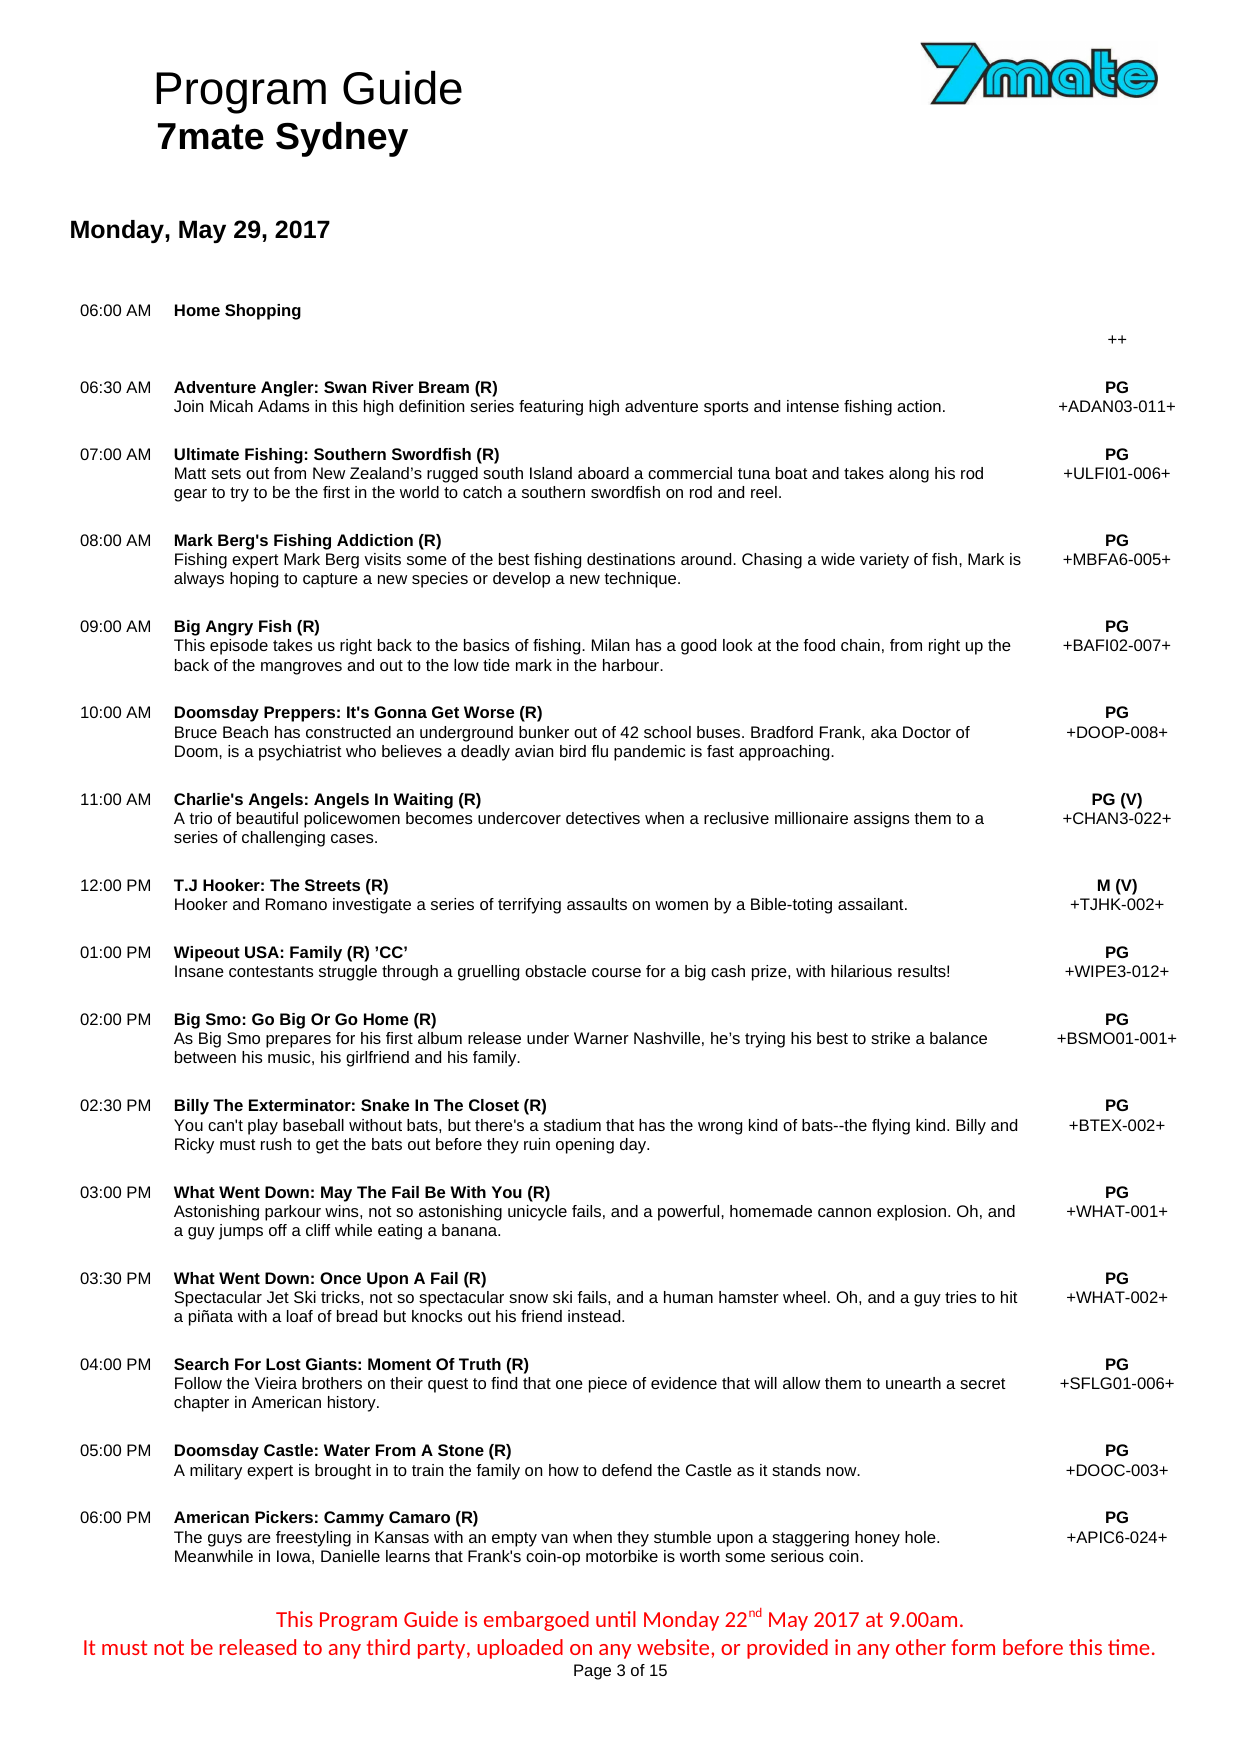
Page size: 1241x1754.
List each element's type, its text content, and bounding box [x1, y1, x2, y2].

table_header 10:00 AM [63, 703, 162, 761]
table_header 04:00 PM [63, 1355, 162, 1412]
table_header What Went Down: May The Fail Be With You (R) Astonishing parkour wins, not so astonishing unicycle fails, and a powerful, homemade cannon explosion. Oh, and a guy jumps off a cliff while eating a banana. [163, 1183, 1033, 1240]
table_header PG +WIPE3-012+ [1034, 943, 1200, 981]
table_header 11:00 AM [63, 790, 162, 847]
table_header Big Angry Fish (R) This episode takes us right back to the basics of fishing. Milan has a good look at the food chain, from right up the back of the mangroves and out to the low tide mark in the harbour. [163, 617, 1033, 674]
table_header Adventure Angler: Swan River Bream (R) Join Micah Adams in this high definition series featuring high adventure sports and intense fishing action. [163, 378, 1033, 416]
table_header Wipeout USA: Family (R) ’CC’ Insane contestants struggle through a gruelling obstacle course for a big cash prize, with hilarious results! [163, 943, 1033, 981]
table_header ++ [1034, 301, 1200, 349]
table_header T.J Hooker: The Streets (R) Hooker and Romano investigate a series of terrifying assaults on women by a Bible-toting assailant. [163, 876, 1033, 914]
table_header 08:00 AM [63, 531, 162, 588]
table_header 02:30 PM [63, 1096, 162, 1154]
table_header 09:00 AM [63, 617, 162, 674]
table_header Doomsday Castle: Water From A Stone (R) A military expert is brought in to train the family on how to defend the Castle as it stands now. [163, 1441, 1033, 1479]
table_header PG +SFLG01-006+ [1034, 1355, 1200, 1412]
table_header 03:00 PM [63, 1183, 162, 1240]
table_header PG +DOOC-003+ [1034, 1441, 1200, 1479]
table_header Ultimate Fishing: Southern Swordfish (R) Matt sets out from New Zealand’s rugged south Island aboard a commercial tuna boat and takes along his rod gear to try to be the first in the world to catch a southern swordfish on rod and reel. [163, 445, 1033, 502]
text Monday, May 29, 2017 [62, 214, 1178, 243]
table_header Search For Lost Giants: Moment Of Truth (R) Follow the Vieira brothers on their quest to find that one piece of evidence that will allow them to unearth a secret chapter in American history. [163, 1355, 1033, 1412]
table_header What Went Down: Once Upon A Fail (R) Spectacular Jet Ski tricks, not so spectacular snow ski fails, and a human hamster wheel. Oh, and a guy tries to hit a piñata with a loaf of bread but knocks out his friend instead. [163, 1269, 1033, 1326]
table_header PG (V) +CHAN3-022+ [1034, 790, 1200, 847]
table_header Billy The Exterminator: Snake In The Closet (R) You can't play baseball without bats, but there's a stadium that has the wrong kind of bats--the flying kind. Billy and Ricky must rush to get the bats out before they ruin opening day. [163, 1096, 1033, 1154]
table_header PG +MBFA6-005+ [1034, 531, 1200, 588]
table_header Mark Berg's Fishing Addiction (R) Fishing expert Mark Berg visits some of the best fishing destinations around. Chasing a wide variety of fish, Mark is always hoping to capture a new species or develop a new technique. [163, 531, 1033, 588]
table_header Big Smo: Go Big Or Go Home (R) As Big Smo prepares for his first album release under Warner Nashville, he’s trying his best to strike a balance between his music, his girlfriend and his family. [163, 1010, 1033, 1067]
table_header 12:00 PM [63, 876, 162, 914]
table_header 05:00 PM [63, 1441, 162, 1479]
table_header PG +WHAT-001+ [1034, 1183, 1200, 1240]
table_header PG +BTEX-002+ [1034, 1096, 1200, 1154]
table_header 06:30 AM [63, 378, 162, 416]
table_header PG +BAFI02-007+ [1034, 617, 1200, 674]
table_header PG +APIC6-024+ [1034, 1508, 1200, 1566]
table_header American Pickers: Cammy Camaro (R) The guys are freestyling in Kansas with an empty van when they stumble upon a staggering honey hole. Meanwhile in Iowa, Danielle learns that Frank's coin-op motorbike is worth some serious coin. [163, 1508, 1033, 1566]
table_header PG +ADAN03-011+ [1034, 378, 1200, 416]
table_header 06:00 AM [63, 301, 162, 349]
table_header 02:00 PM [63, 1010, 162, 1067]
table_header 01:00 PM [63, 943, 162, 981]
table_header Doomsday Preppers: It's Gonna Get Worse (R) Bruce Beach has constructed an underground bunker out of 42 school buses. Bradford Frank, aka Doctor of Doom, is a psychiatrist who believes a deadly avian bird flu pandemic is fast approaching. [163, 703, 1033, 761]
table_header PG +WHAT-002+ [1034, 1269, 1200, 1326]
table_header PG +ULFI01-006+ [1034, 445, 1200, 502]
table_header Home Shopping [163, 301, 1033, 349]
table_header M (V) +TJHK-002+ [1034, 876, 1200, 914]
table_header 07:00 AM [63, 445, 162, 502]
table_header Charlie's Angels: Angels In Waiting (R) A trio of beautiful policewomen becomes undercover detectives when a reclusive millionaire assigns them to a series of challenging cases. [163, 790, 1033, 847]
table_header 06:00 PM [63, 1508, 162, 1566]
picture [920, 41, 1159, 105]
table_header PG +DOOP-008+ [1034, 703, 1200, 761]
table_header 03:30 PM [63, 1269, 162, 1326]
table_header PG +BSMO01-001+ [1034, 1010, 1200, 1067]
